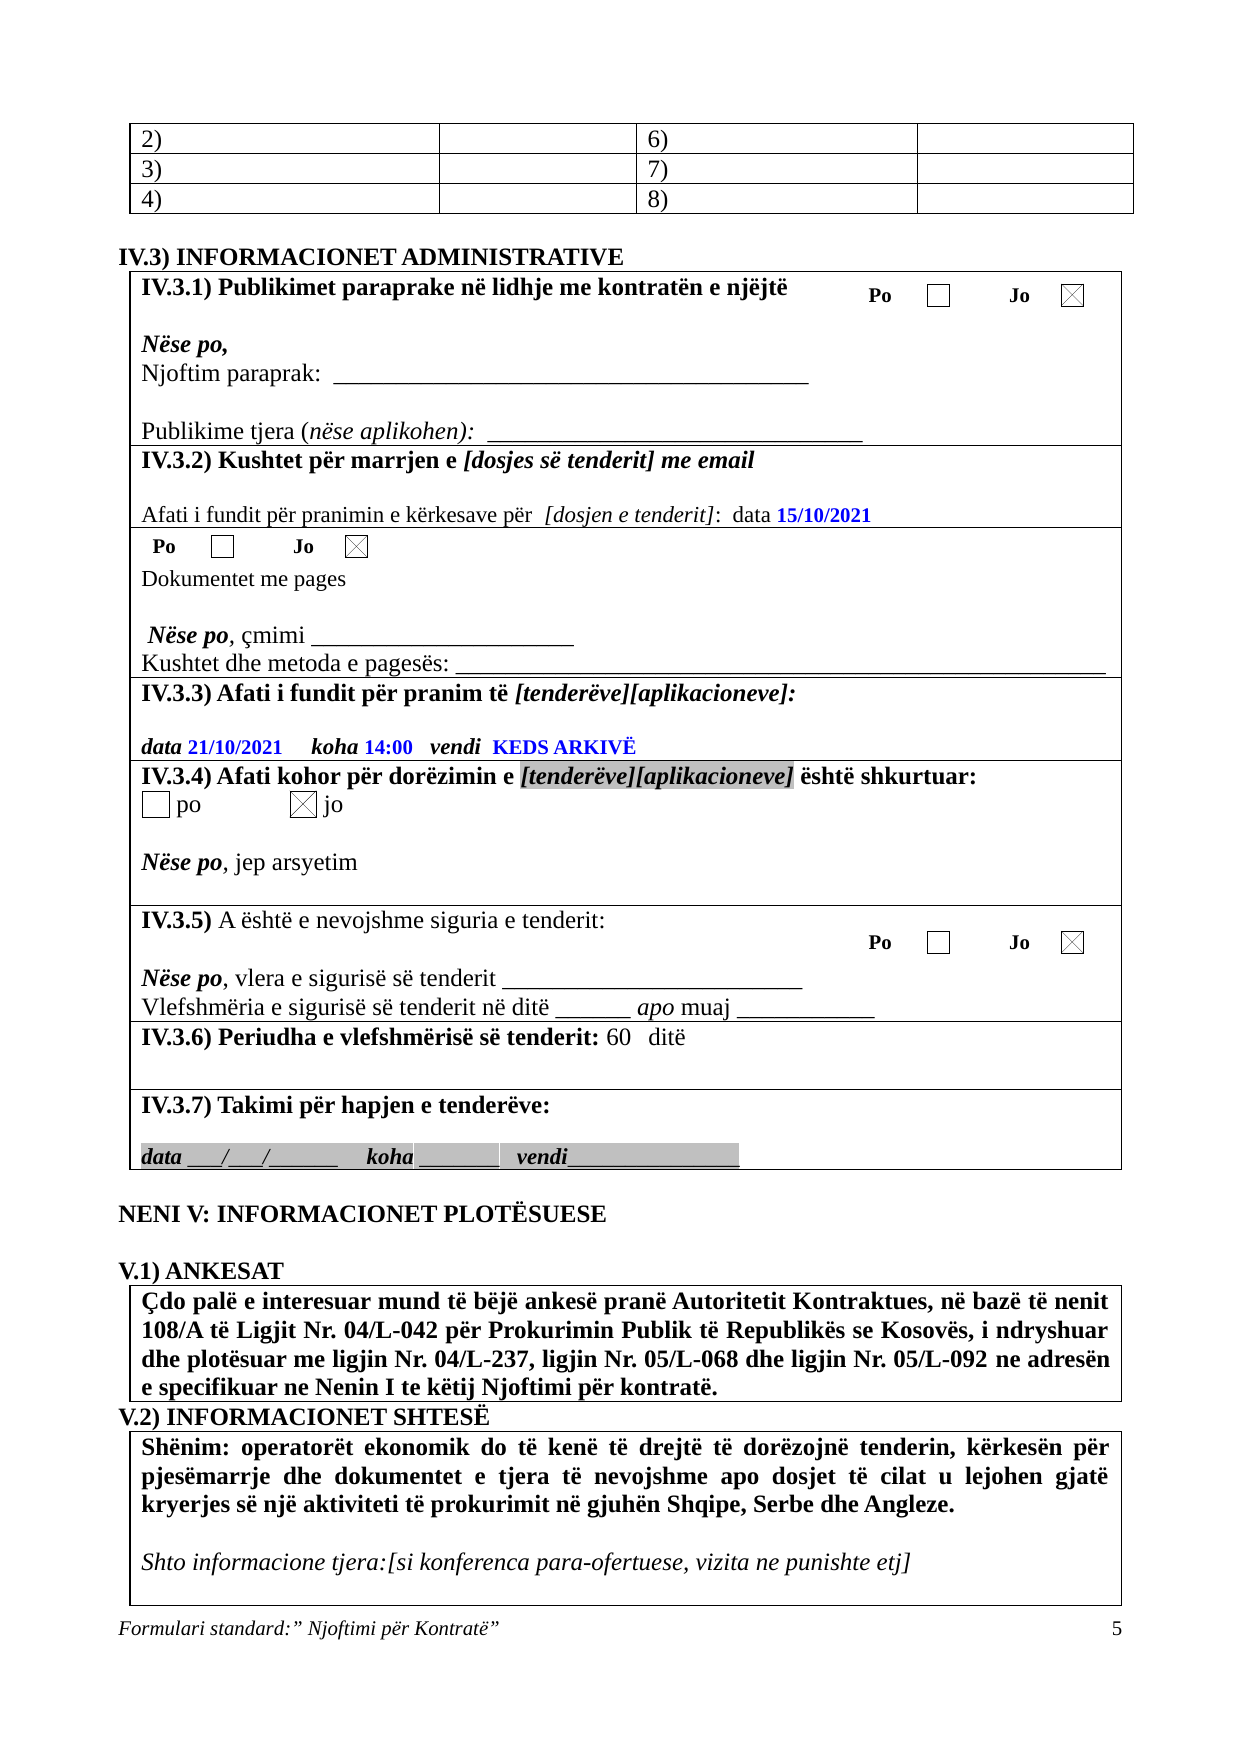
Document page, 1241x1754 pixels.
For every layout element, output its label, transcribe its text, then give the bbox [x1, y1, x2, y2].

table_cell [918, 154, 1133, 183]
table_cell 3) [131, 154, 439, 183]
table_cell 6) [637, 124, 917, 153]
table_cell [918, 124, 1133, 153]
table_header Çdo palë e interesuar mund të bëjë ankesë pranë Autoritetit Kontraktues, në bazë të nenit 108/A të Ligjit Nr. 04/L-042 për Prokurimin Publik të Republikës se Kosovës, i ndryshuar dhe plotësuar me ligjin Nr. 04/L-237, ligjin Nr. 05/L-068 dhe ligjin Nr. 05/L-092 ne adresën e specifikuar ne Nenin I te këtij Njoftimi për kontratë. [131, 1286, 1121, 1401]
table_cell IV.3.4) Afati kohor për dorëzimin e [tenderëve][aplikacioneve] është shkurtuar: po jo Nëse po, jep arsyetim [131, 761, 1121, 904]
table_cell IV.3.6) Periudha e vlefshmërisë së tenderit: 60 ditë [131, 1022, 1121, 1089]
table_cell Dokumentet me pages Nëse po, çmimi _____________________ Kushtet dhe metoda e pagesës: ____________________________________________________ [131, 528, 1121, 677]
table_cell IV.3.2) Kushtet për marrjen e [dosjes së tenderit] me email Afati i fundit për pranimin e kërkesave për [dosjen e tenderit]: data 15/10/2021 [131, 446, 1121, 527]
table_cell 4) [131, 184, 439, 212]
table_cell 2) [131, 124, 439, 153]
table_cell [440, 154, 636, 183]
table_cell 8) [637, 184, 917, 212]
table_cell IV.3.5) A është e nevojshme siguria e tenderit: Nëse po, vlera e sigurisë së tenderit ________________________ Vlefshmëria e sigurisë së tenderit në ditë ______ apo muaj ___________ [131, 906, 1121, 1021]
table_cell 7) [637, 154, 917, 183]
table_header IV.3.1) Publikimet paraprake në lidhje me kontratën e njëjtë Nëse po, Njoftim paraprak: ______________________________________ Publikime tjera (nëse aplikohen): ______________________________ [131, 272, 1121, 444]
table_header Shënim: operatorët ekonomik do të kenë të drejtë të dorëzojnë tenderin, kërkesën për pjesëmarrje dhe dokumentet e tjera të nevojshme apo dosjet të cilat u lejohen gjatë kryerjes së një aktiviteti të prokurimit në gjuhën Shqipe, Serbe dhe Angleze. Shto informacione tjera:[si konferenca para-ofertuese, vizita ne punishte etj] [131, 1432, 1121, 1604]
text NENI V: INFORMACIONET PLOTËSUESE [118, 1199, 1122, 1228]
text IV.3) INFORMACIONET ADMINISTRATIVE [118, 242, 1122, 271]
table_cell IV.3.7) Takimi për hapjen e tenderëve: data ___/___/______ koha _______ vendi_______________ [131, 1090, 1121, 1169]
table_cell [440, 124, 636, 153]
table_cell IV.3.3) Afati i fundit për pranim të [tenderëve][aplikacioneve]: data 21/10/2021 koha 14:00 vendi KEDS ARKIVË [131, 678, 1121, 760]
text V.2) INFORMACIONET SHTESË [118, 1402, 1122, 1431]
table_cell [440, 184, 636, 212]
text V.1) ANKESAT [118, 1256, 1122, 1285]
table_cell [918, 184, 1133, 212]
